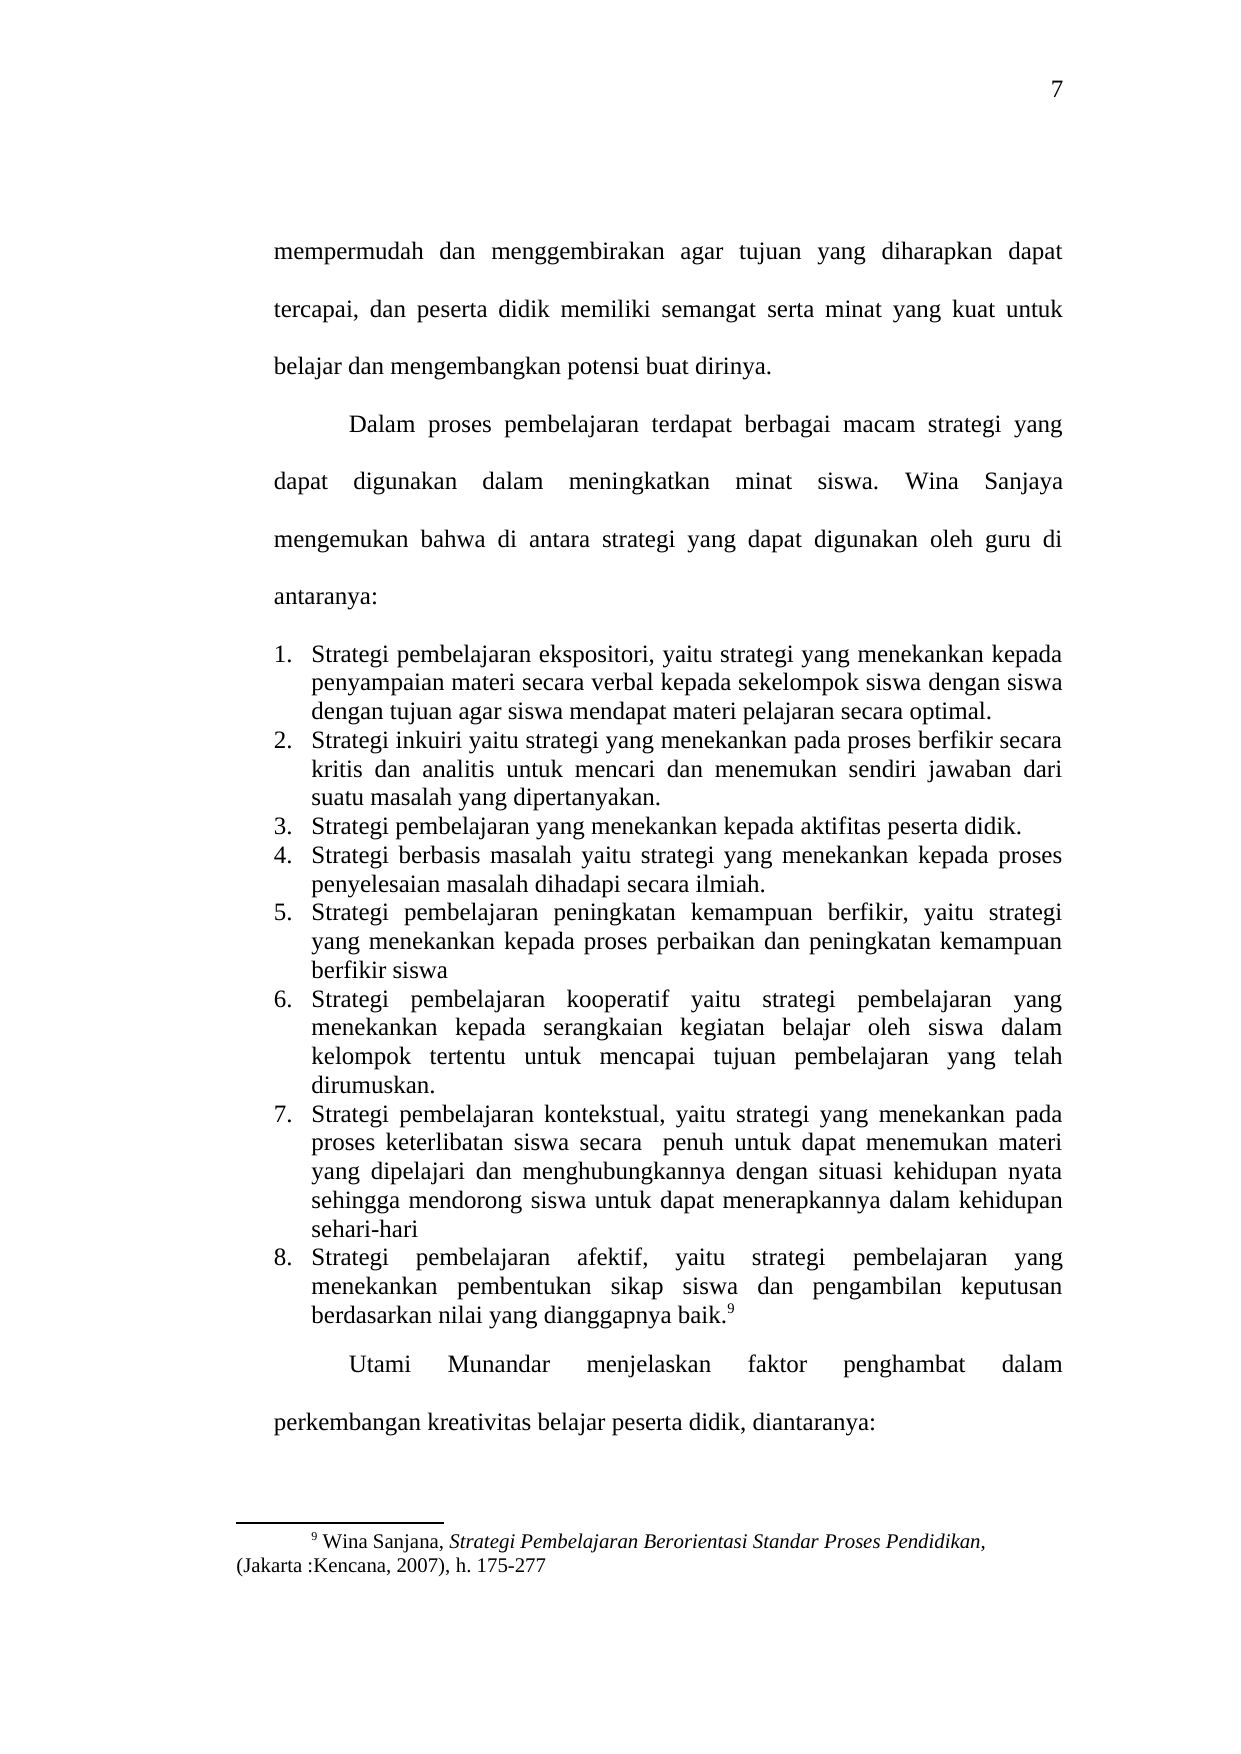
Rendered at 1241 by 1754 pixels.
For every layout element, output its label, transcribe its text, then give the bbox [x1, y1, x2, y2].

text Dalam proses pembelajaran terdapat berbagai macam strategi yang dapat digunakan dalam meningkatkan minat siswa. Wina Sanjaya mengemukan bahwa di antara strategi yang dapat digunakan oleh guru di antaranya: [274, 409, 1063, 610]
list Strategi pembelajaran kontekstual, yaitu strategi yang menekankan pada proses keterlibatan siswa secara penuh untuk dapat menemukan materi yang dipelajari dan menghubungkannya dengan situasi kehidupan nyata sehingga mendorong siswa untuk dapat menerapkannya dalam kehidupan sehari-hari [274, 1099, 1063, 1242]
list Strategi pembelajaran kooperatif yaitu strategi pembelajaran yang menekankan kepada serangkaian kegiatan belajar oleh siswa dalam kelompok tertentu untuk mencapai tujuan pembelajaran yang telah dirumuskan. [274, 984, 1063, 1099]
list Strategi pembelajaran yang menekankan kepada aktifitas peserta didik. [274, 811, 1063, 840]
list Strategi pembelajaran peningkatan kemampuan berfikir, yaitu strategi yang menekankan kepada proses perbaikan dan peningkatan kemampuan berfikir siswa [274, 897, 1063, 984]
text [274, 236, 1063, 380]
list Strategi pembelajaran ekspositori, yaitu strategi yang menekankan kepada penyampaian materi secara verbal kepada sekelompok siswa dengan siswa dengan tujuan agar siswa mendapat materi pelajaran secara optimal. [274, 639, 1063, 725]
list Strategi berbasis masalah yaitu strategi yang menekankan kepada proses penyelesaian masalah dihadapi secara ilmiah. [274, 840, 1063, 897]
list Strategi pembelajaran afektif, yaitu strategi pembelajaran yang menekankan pembentukan sikap siswa dan pengambilan keputusan berdasarkan nilai yang dianggapnya baik. [274, 1242, 1063, 1329]
list Strategi inkuiri yaitu strategi yang menekankan pada proses berfikir secara kritis dan analitis untuk mencari dan menemukan sendiri jawaban dari suatu masalah yang dipertanyakan. [274, 725, 1063, 811]
text Utami Munandar menjelaskan faktor penghambat dalam perkembangan kreativitas belajar peserta didik, diantaranya: [274, 1349, 1063, 1436]
